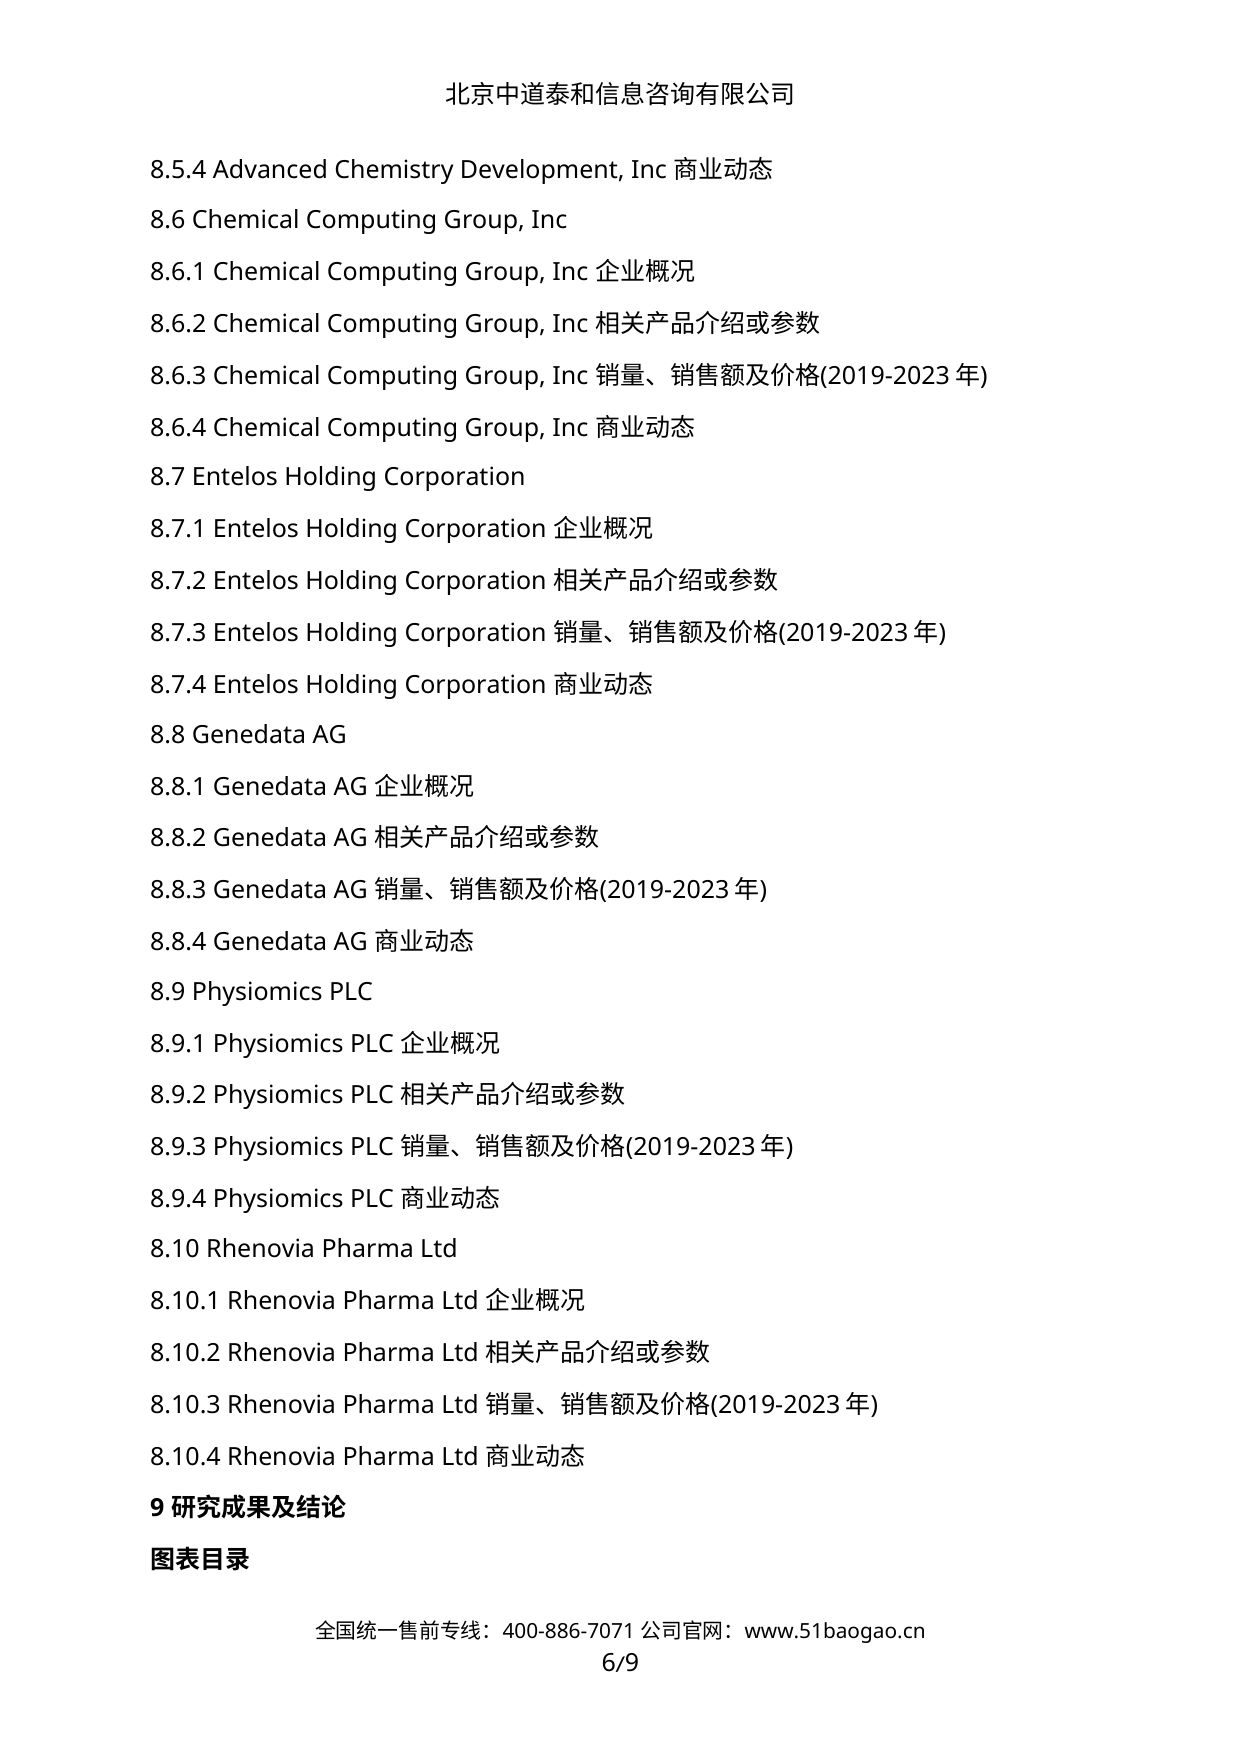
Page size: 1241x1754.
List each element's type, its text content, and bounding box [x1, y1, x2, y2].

text 图表目录 [150, 1540, 1090, 1576]
text 8.10.1 Rhenovia Pharma Ltd 企业概况 [150, 1280, 1090, 1317]
text 8.7 Entelos Holding Corporation [150, 459, 1090, 493]
text 8.7.2 Entelos Holding Corporation 相关产品介绍或参数 [150, 561, 1090, 597]
text 8.5.4 Advanced Chemistry Development, Inc 商业动态 [150, 150, 1090, 186]
text 8.6 Chemical Computing Group, Inc [150, 202, 1090, 236]
text 9 研究成果及结论 [150, 1488, 1090, 1524]
text 8.9.2 Physiomics PLC 相关产品介绍或参数 [150, 1075, 1090, 1111]
text 8.8.3 Genedata AG 销量、销售额及价格(2019-2023年) [150, 870, 1090, 906]
text 8.9 Physiomics PLC [150, 973, 1090, 1007]
text 8.6.2 Chemical Computing Group, Inc 相关产品介绍或参数 [150, 303, 1090, 340]
text 8.6.1 Chemical Computing Group, Inc 企业概况 [150, 252, 1090, 288]
text 8.8.2 Genedata AG 相关产品介绍或参数 [150, 818, 1090, 854]
text 8.8.1 Genedata AG 企业概况 [150, 766, 1090, 802]
text 8.10.2 Rhenovia Pharma Ltd 相关产品介绍或参数 [150, 1332, 1090, 1368]
text 8.10 Rhenovia Pharma Ltd [150, 1231, 1090, 1265]
text 8.6.3 Chemical Computing Group, Inc 销量、销售额及价格(2019-2023年) [150, 355, 1090, 392]
text 8.6.4 Chemical Computing Group, Inc 商业动态 [150, 407, 1090, 443]
text 8.8.4 Genedata AG 商业动态 [150, 922, 1090, 958]
text 8.10.3 Rhenovia Pharma Ltd 销量、销售额及价格(2019-2023年) [150, 1384, 1090, 1420]
text 8.9.4 Physiomics PLC 商业动态 [150, 1179, 1090, 1215]
text 8.10.4 Rhenovia Pharma Ltd 商业动态 [150, 1436, 1090, 1472]
text 8.9.3 Physiomics PLC 销量、销售额及价格(2019-2023年) [150, 1127, 1090, 1163]
text 8.9.1 Physiomics PLC 企业概况 [150, 1023, 1090, 1059]
text 8.7.4 Entelos Holding Corporation 商业动态 [150, 664, 1090, 701]
text 8.7.3 Entelos Holding Corporation 销量、销售额及价格(2019-2023年) [150, 612, 1090, 649]
text 8.8 Genedata AG [150, 716, 1090, 750]
text 8.7.1 Entelos Holding Corporation 企业概况 [150, 509, 1090, 545]
